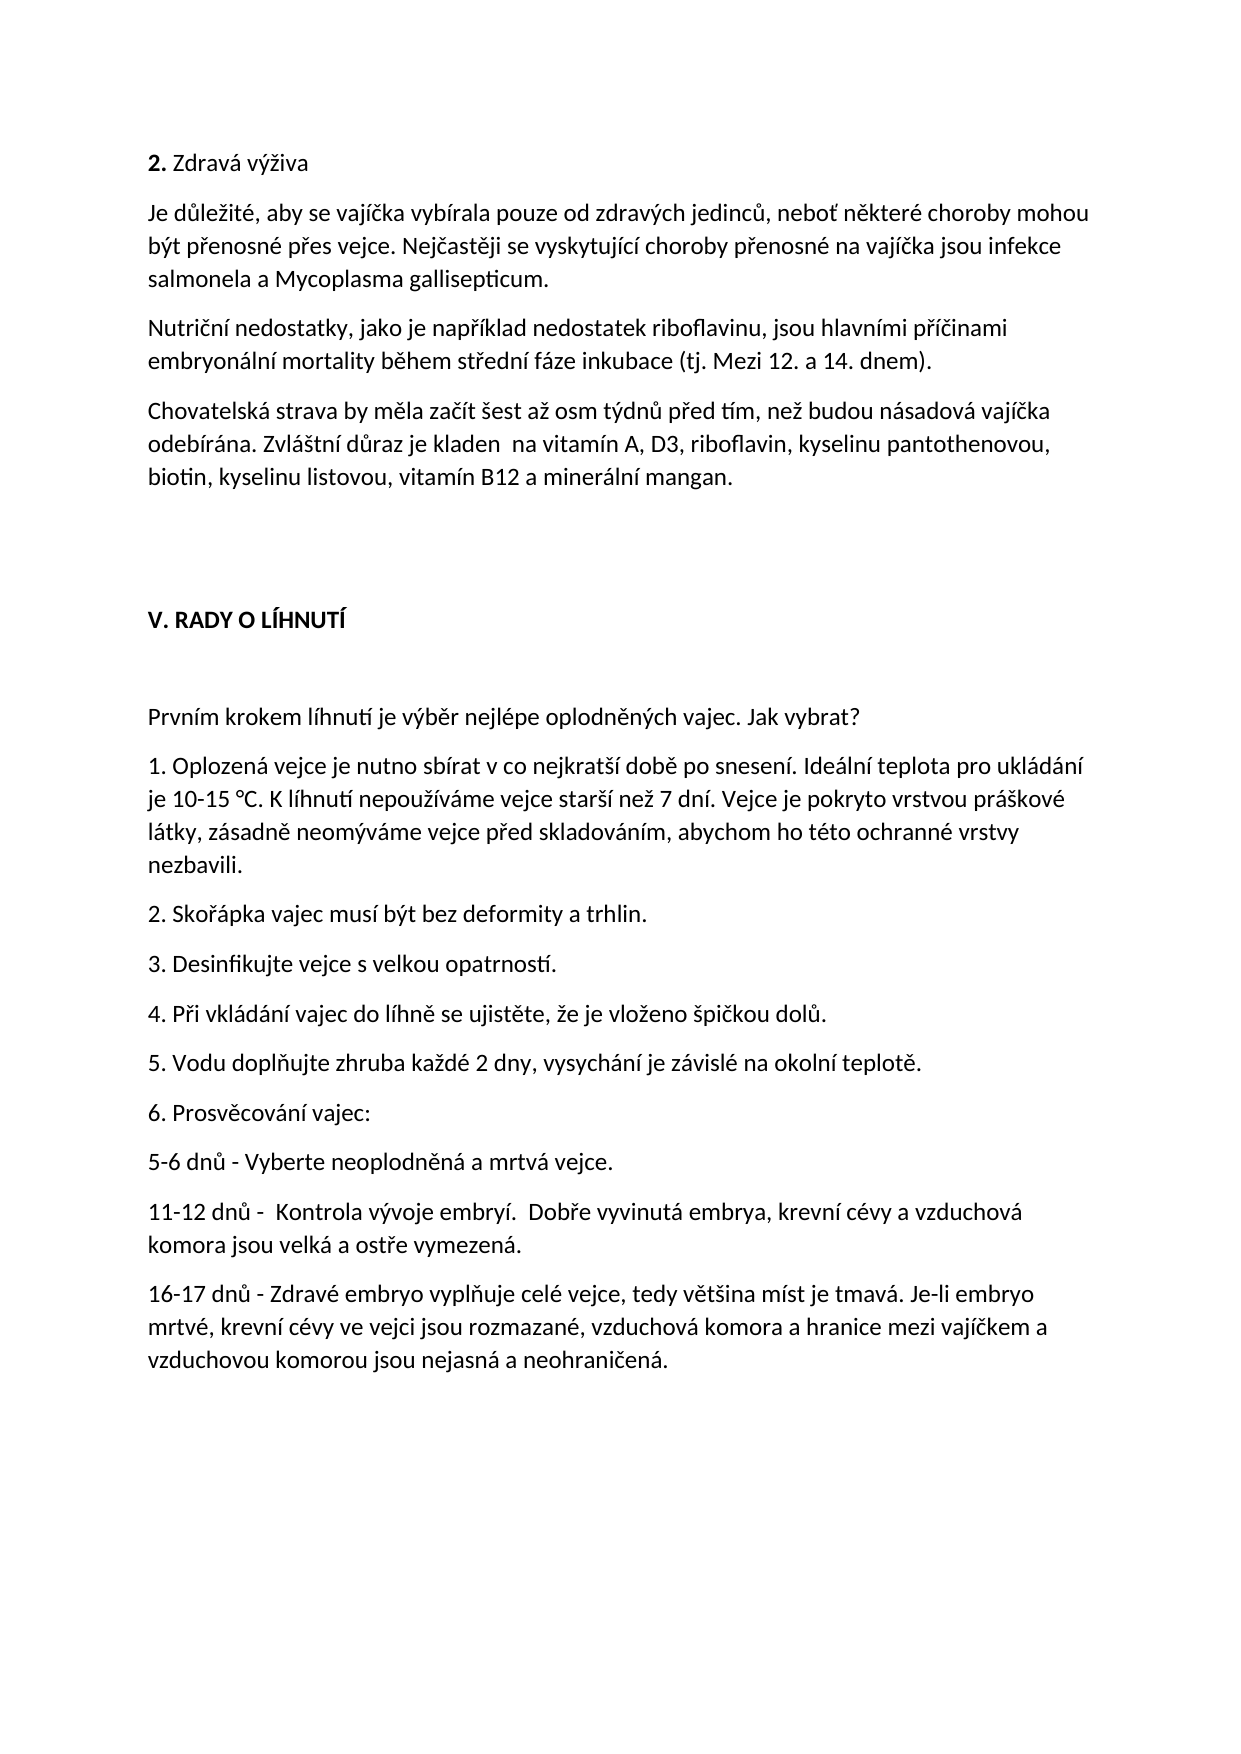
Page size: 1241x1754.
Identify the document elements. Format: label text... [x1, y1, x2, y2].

text 3. Desinfikujte vejce s velkou opatrností. [148, 948, 1093, 979]
text 5-6 dnů - Vyberte neoplodněná a mrtvá vejce. [148, 1147, 1093, 1177]
text 16-17 dnů - Zdravé embryo vyplňuje celé vejce, tedy většina míst je tmavá. Je-li embryo mrtvé, krevní cévy ve vejci jsou rozmazané, vzduchová komora a hranice mezi vajíčkem a vzduchovou komorou jsou nejasná a neohraničená. [148, 1279, 1093, 1375]
text 11-12 dnů - Kontrola vývoje embryí. Dobře vyvinutá embrya, krevní cévy a vzduchová komora jsou velká a ostře vymezená. [148, 1196, 1093, 1259]
text Nutriční nedostatky, jako je například nedostatek riboflavinu, jsou hlavními příčinami embryonální mortality během střední fáze inkubace (tj. Mezi 12. a 14. dnem). [148, 313, 1093, 376]
text 2. Zdravá výživa [148, 148, 1093, 178]
text Je důležité, aby se vajíčka vybírala pouze od zdravých jedinců, neboť některé choroby mohou být přenosné přes vejce. Nejčastěji se vyskytující choroby přenosné na vajíčka jsou infekce salmonela a Mycoplasma gallisepticum. [148, 197, 1093, 293]
text Chovatelská strava by měla začít šest až osm týdnů před tím, než budou násadová vajíčka odebírána. Zvláštní důraz je kladen na vitamín A, D3, riboflavin, kyselinu pantothenovou, biotin, kyselinu listovou, vitamín B12 a minerální mangan. [148, 395, 1093, 491]
text Prvním krokem líhnutí je výběr nejlépe oplodněných vajec. Jak vybrat? [148, 701, 1093, 731]
text 4. Při vkládání vajec do líhně se ujistěte, že je vloženo špičkou dolů. [148, 998, 1093, 1028]
text V. RADY O LÍHNUTÍ [148, 604, 1093, 635]
text 2. Skořápka vajec musí být bez deformity a trhlin. [148, 899, 1093, 929]
text 1. Oplozená vejce je nutno sbírat v co nejkratší době po snesení. Ideální teplota pro ukládání je 10-15 °C. K líhnutí nepoužíváme vejce starší než 7 dní. Vejce je pokryto vrstvou práškové látky, zásadně neomýváme vejce před skladováním, abychom ho této ochranné vrstvy nezbavili. [148, 750, 1093, 879]
text 6. Prosvěcování vajec: [148, 1097, 1093, 1127]
text 5. Vodu doplňujte zhruba každé 2 dny, vysychání je závislé na okolní teplotě. [148, 1047, 1093, 1078]
